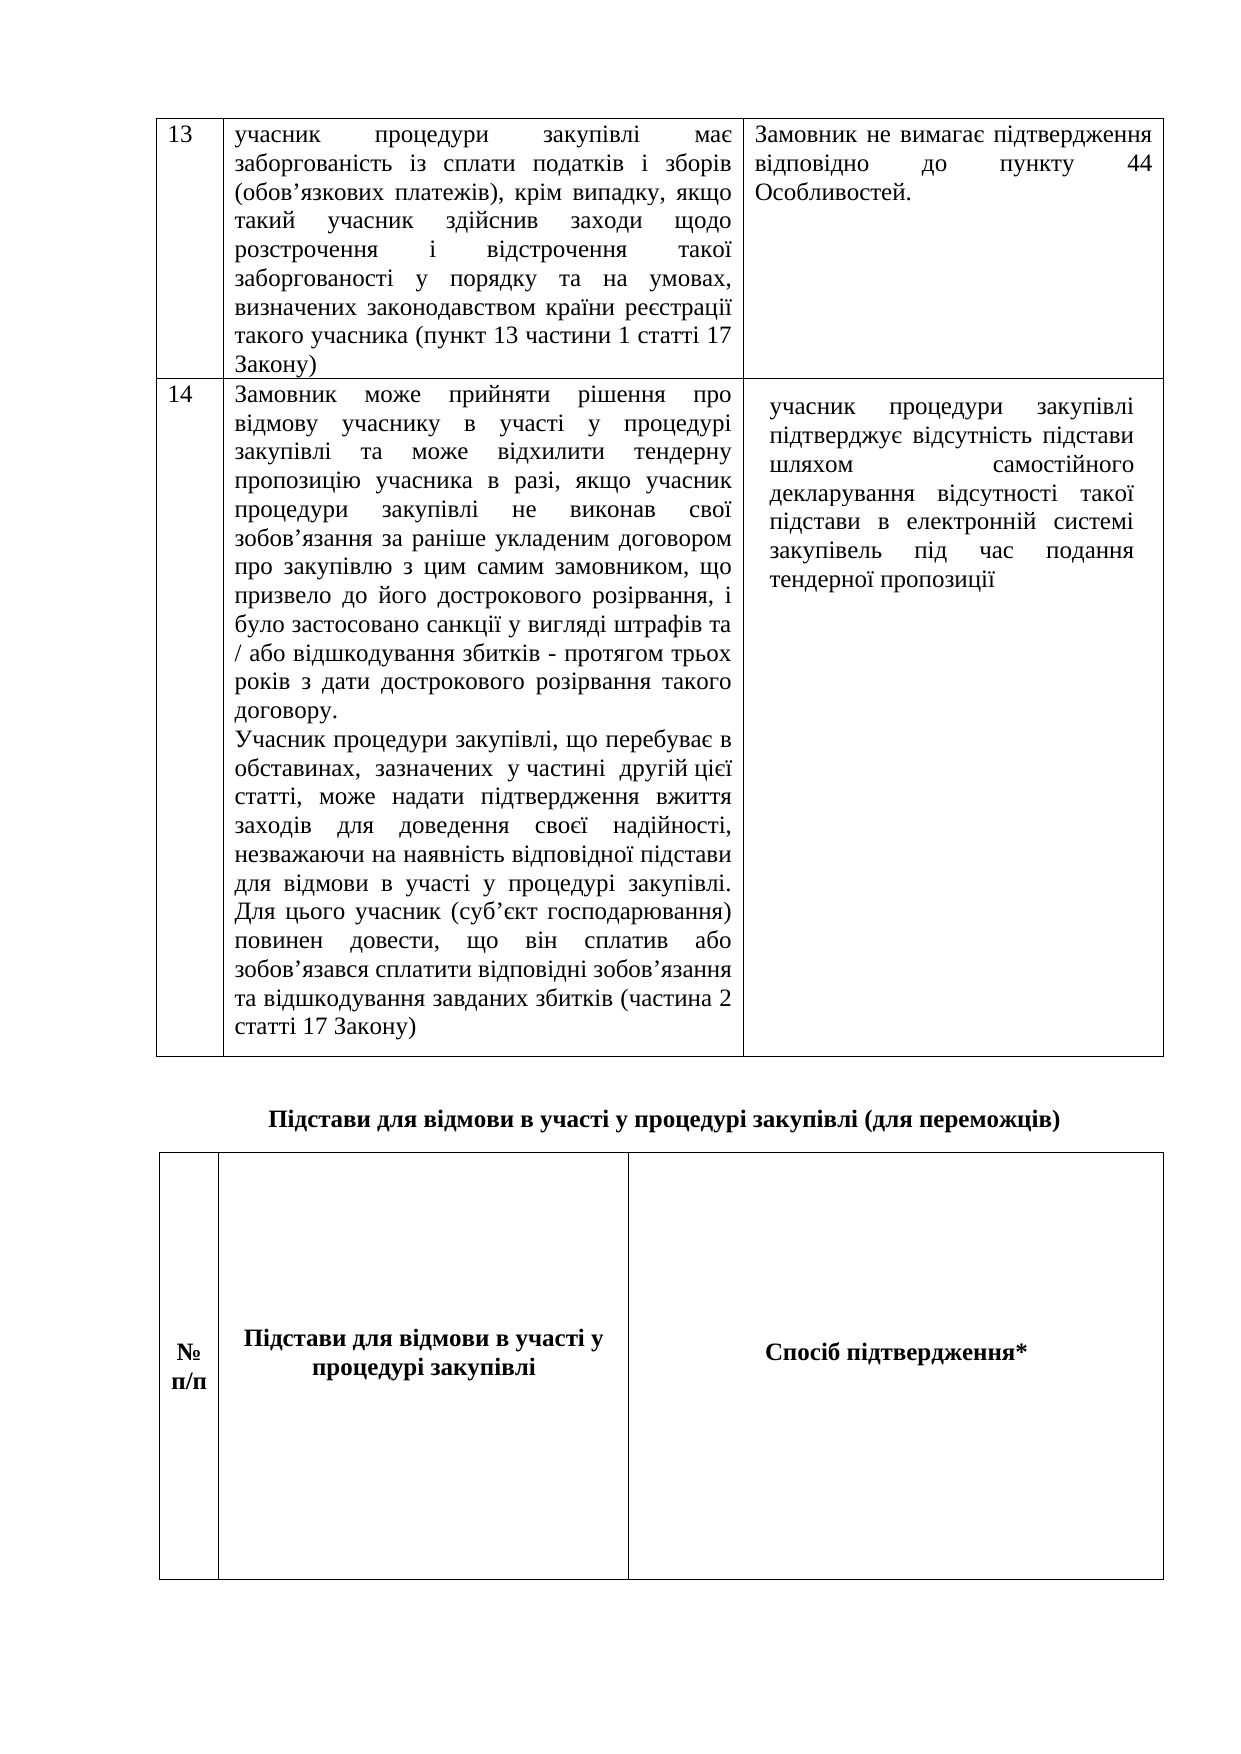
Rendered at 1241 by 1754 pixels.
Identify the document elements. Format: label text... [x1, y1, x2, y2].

table_cell учасник процедури закупівлі має заборгованість із сплати податків і зборів (обов’язкових платежів), крім випадку, якщо такий учасник здійснив заходи щодо розстрочення і відстрочення такої заборгованості у порядку та на умовах, визначених законодавством країни реєстрації такого учасника (пункт 13 частини 1 статті 17 Закону) [224, 119, 743, 378]
table_cell 14 [157, 379, 223, 1056]
table_header № п/п [160, 1153, 218, 1579]
table_header Підстави для відмови в участі у процедурі закупівлі [219, 1153, 628, 1579]
table_cell Замовник не вимагає підтвердження відповідно до пункту 44 Особливостей. [744, 119, 1163, 378]
table_cell 13 [157, 119, 223, 378]
table_header Спосіб підтвердження* [629, 1153, 1163, 1579]
text Підстави для відмови в участі у процедурі закупівлі (для переможців) [177, 1104, 1152, 1133]
table_cell Замовник може прийняти рішення про відмову учаснику в участі у процедурі закупівлі та може відхилити тендерну пропозицію учасника в разі, якщо учасник процедури закупівлі не виконав свої зобов’язання за раніше укладеним договором про закупівлю з цим самим замовником, що призвело до його дострокового розірвання, і було застосовано санкції у вигляді штрафів та / або відшкодування збитків - протягом трьох років з дати дострокового розірвання такого договору. Учасник процедури закупівлі, що перебуває в обставинах, зазначених у частині другій цієї статті, може надати підтвердження вжиття заходів для доведення своєї надійності, незважаючи на наявність відповідної підстави для відмови в участі у процедурі закупівлі. Для цього учасник (суб’єкт господарювання) повинен довести, що він сплатив або зобов’язався сплатити відповідні зобов’язання та відшкодування завданих збитків (частина 2 статті 17 Закону) [224, 379, 743, 1056]
